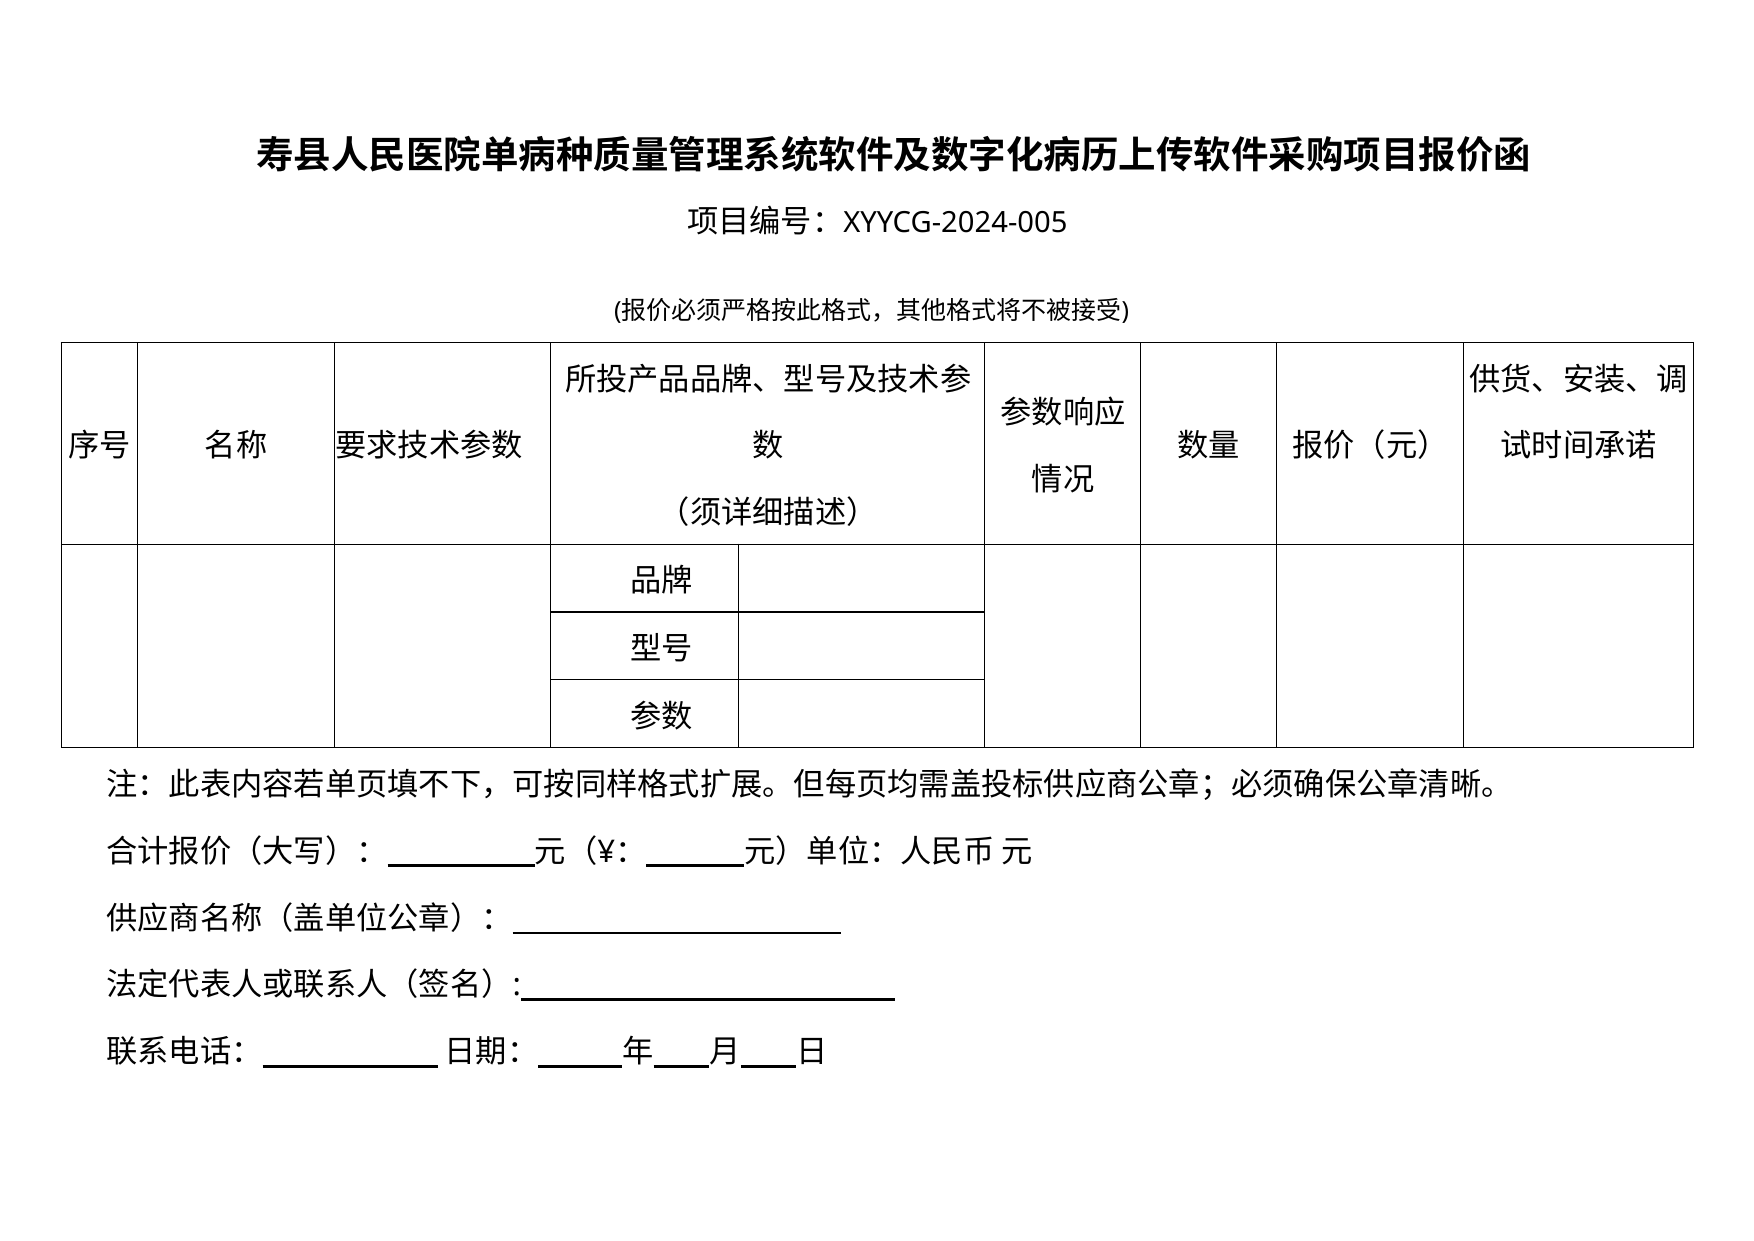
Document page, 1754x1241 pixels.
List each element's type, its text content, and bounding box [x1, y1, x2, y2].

table_cell [335, 545, 550, 747]
text 寿县人民医院单病种质量管理系统软件及数字化病历上传软件采购项目报价函 [150, 118, 1637, 185]
text (报价必须严格按此格式，其他格式将不被接受) [106, 275, 1637, 342]
text 法定代表人或联系人（签名）: [106, 949, 1637, 1016]
table_header 数量 [1141, 343, 1276, 543]
table_cell [62, 545, 137, 747]
table_header 要求技术参数 [335, 343, 550, 543]
table_cell [739, 545, 984, 611]
table_cell [1277, 545, 1463, 747]
table_header 参数响应情况 [985, 343, 1140, 543]
table_cell 品牌 [551, 545, 738, 611]
table_cell [138, 545, 334, 747]
table_cell [739, 613, 984, 679]
table_cell [739, 680, 984, 747]
text 联系电话： 日期： 年 月 日 [106, 1016, 1637, 1083]
table_cell [1141, 545, 1276, 747]
table_header 名称 [138, 343, 334, 543]
table_cell 参数 [551, 680, 738, 747]
table_header 报价（元） [1277, 343, 1463, 543]
text 注：此表内容若单页填不下，可按同样格式扩展。但每页均需盖投标供应商公章；必须确保公章清晰。 [106, 748, 1637, 815]
table_cell 型号 [551, 613, 738, 679]
text 供应商名称（盖单位公章）： [106, 882, 1637, 949]
table_header 所投产品品牌、型号及技术参数 （须详细描述） [551, 343, 984, 543]
table_header 序号 [62, 343, 137, 543]
table_cell [985, 545, 1140, 747]
table_cell [1464, 545, 1693, 747]
table_header 供货、安装、调试时间承诺 [1464, 343, 1693, 543]
text 项目编号：XYYCG-2024-005 [150, 185, 1604, 252]
text 合计报价（大写）： 元（¥： 元）单位：人民币 元 [106, 815, 1637, 882]
